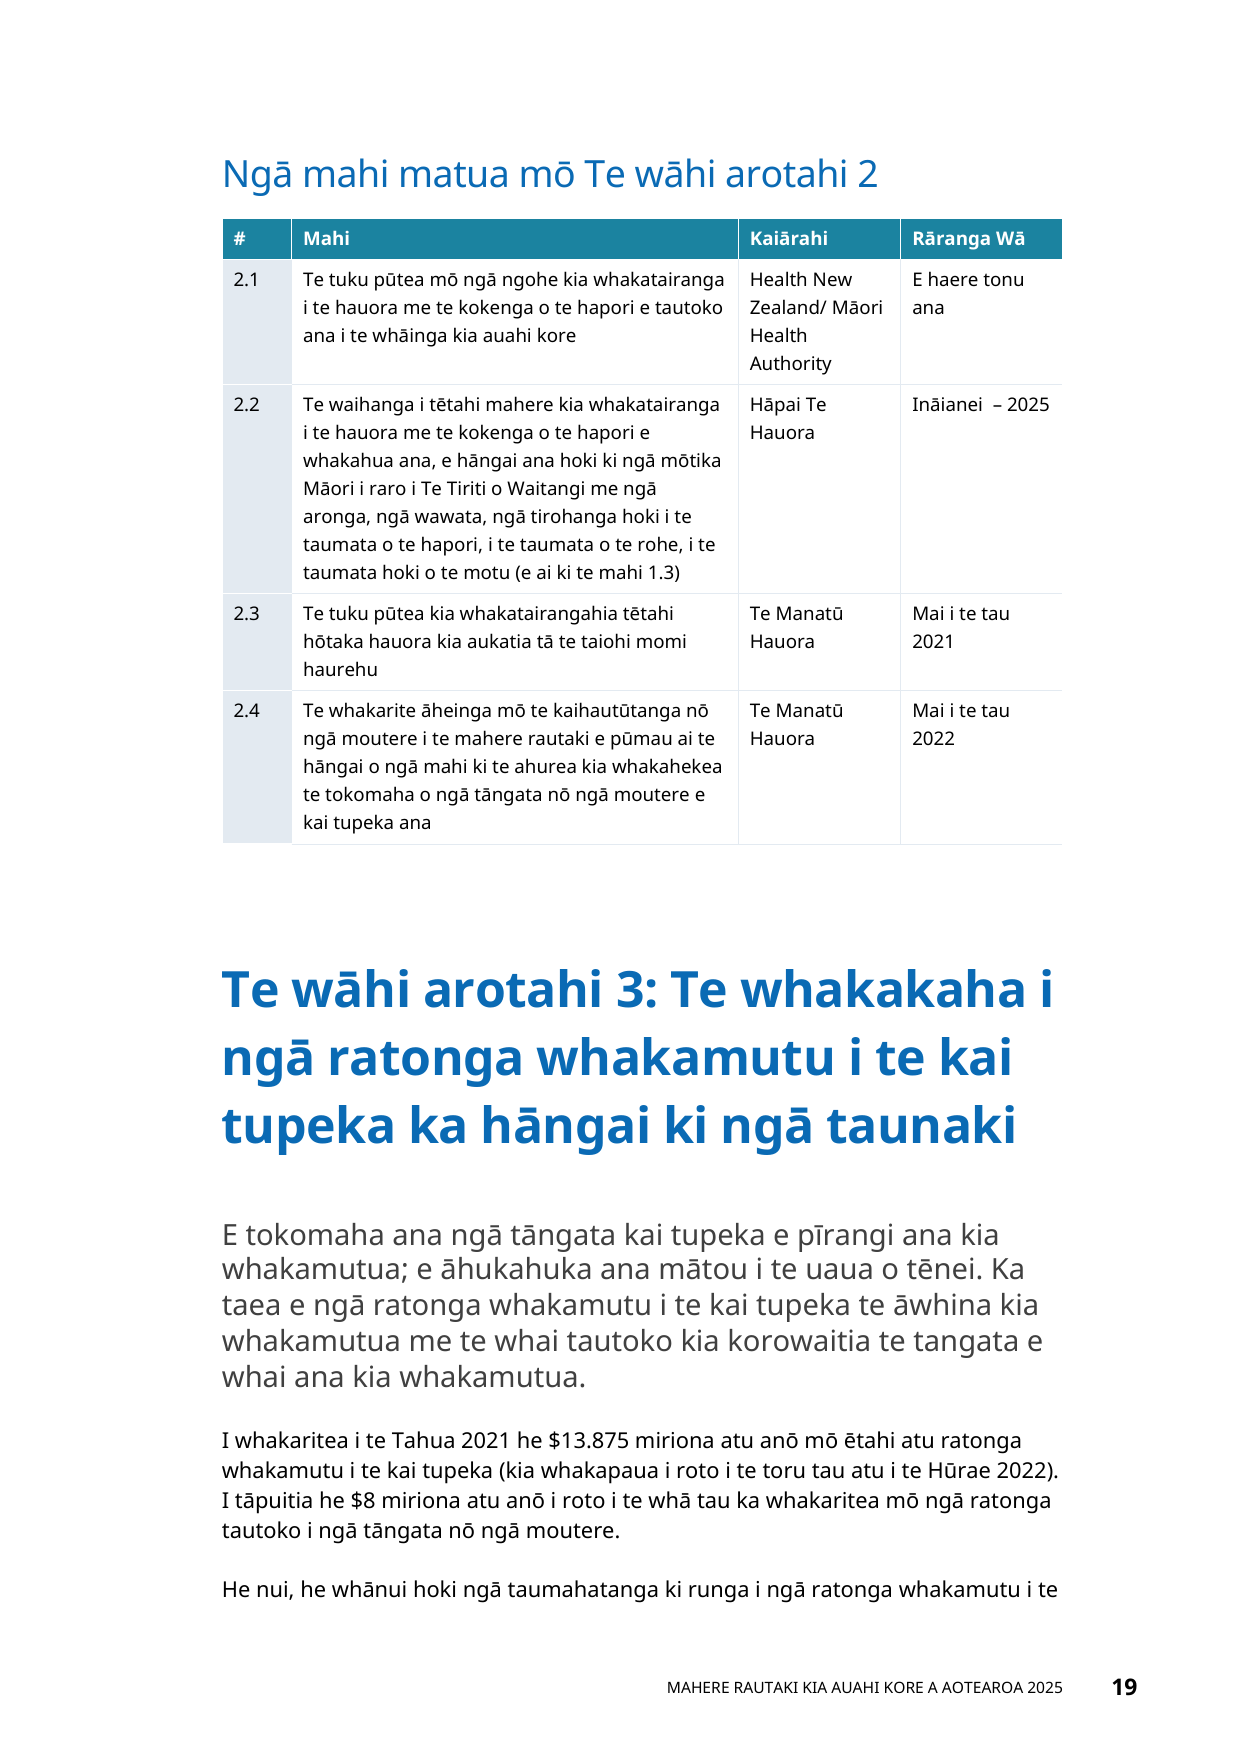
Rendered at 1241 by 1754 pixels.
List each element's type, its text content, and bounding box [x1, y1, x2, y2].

text I whakaritea i te Tahua 2021 he $13.875 miriona atu anō mō ētahi atu ratonga whakamutu i te kai tupeka (kia whakapaua i roto i te toru tau atu i te Hūrae 2022). I tāpuitia he $8 miriona atu anō i roto i te whā tau ka whakaritea mō ngā ratonga tautoko i ngā tāngata nō ngā moutere. [222, 1425, 1063, 1544]
table_cell Hāpai Te Hauora [739, 385, 900, 593]
table_cell E haere tonu ana [901, 260, 1062, 384]
table_cell Ināianei – 2025 [901, 385, 1062, 593]
table_cell Mai i te tau 2022 [901, 691, 1062, 843]
table_cell Te waihanga i tētahi mahere kia whakatairanga i te hauora me te kokenga o te hapori e whakahua ana, e hāngai ana hoki ki ngā mōtika Māori i raro i Te Tiriti o Waitangi me ngā aronga, ngā wawata, ngā tirohanga hoki i te taumata o te hapori, i te taumata o te rohe, i te taumata hoki o te motu (e ai ki te mahi 1.3) [292, 385, 738, 593]
table_cell 2.3 [223, 594, 292, 690]
table_cell Te Manatū Hauora [739, 691, 900, 843]
table_cell Te Manatū Hauora [739, 594, 900, 690]
table_header # [223, 219, 291, 259]
text He nui, he whānui hoki ngā taumahatanga ki runga i ngā ratonga whakamutu i te [222, 1574, 1063, 1604]
table_header Rāranga Wā [901, 219, 1062, 259]
table_cell Health New Zealand/ Māori Health Authority [739, 260, 900, 384]
table_cell Mai i te tau 2021 [901, 594, 1062, 690]
table_header Mahi [292, 219, 738, 259]
table_cell 2.2 [223, 385, 292, 593]
table_cell Te tuku pūtea kia whakatairangahia tētahi hōtaka hauora kia aukatia tā te taiohi momi haurehu [292, 594, 738, 690]
text E tokomaha ana ngā tāngata kai tupeka e pīrangi ana kia whakamutua; e āhukahuka ana mātou i te uaua o tēnei. Ka taea e ngā ratonga whakamutu i te kai tupeka te āwhina kia whakamutua me te whai tautoko kia korowaitia te tangata e whai ana kia whakamutua. [222, 1217, 1078, 1396]
table_cell 2.1 [223, 260, 292, 384]
table_header Kaiārahi [739, 219, 900, 259]
table_cell Te whakarite āheinga mō te kaihautūtanga nō ngā moutere i te mahere rautaki e pūmau ai te hāngai o ngā mahi ki te ahurea kia whakahekea te tokomaha o ngā tāngata nō ngā moutere e kai tupeka ana [292, 691, 738, 843]
table_cell 2.4 [223, 691, 292, 843]
subtitle Ngā mahi matua mō Te wāhi arotahi 2 [222, 148, 1063, 199]
subtitle Te wāhi arotahi 3: Te whakakaha i ngā ratonga whakamutu i te kai tupeka ka hāngai ki ngā taunaki [222, 954, 1063, 1158]
table_cell Te tuku pūtea mō ngā ngohe kia whakatairanga i te hauora me te kokenga o te hapori e tautoko ana i te whāinga kia auahi kore [292, 260, 738, 384]
